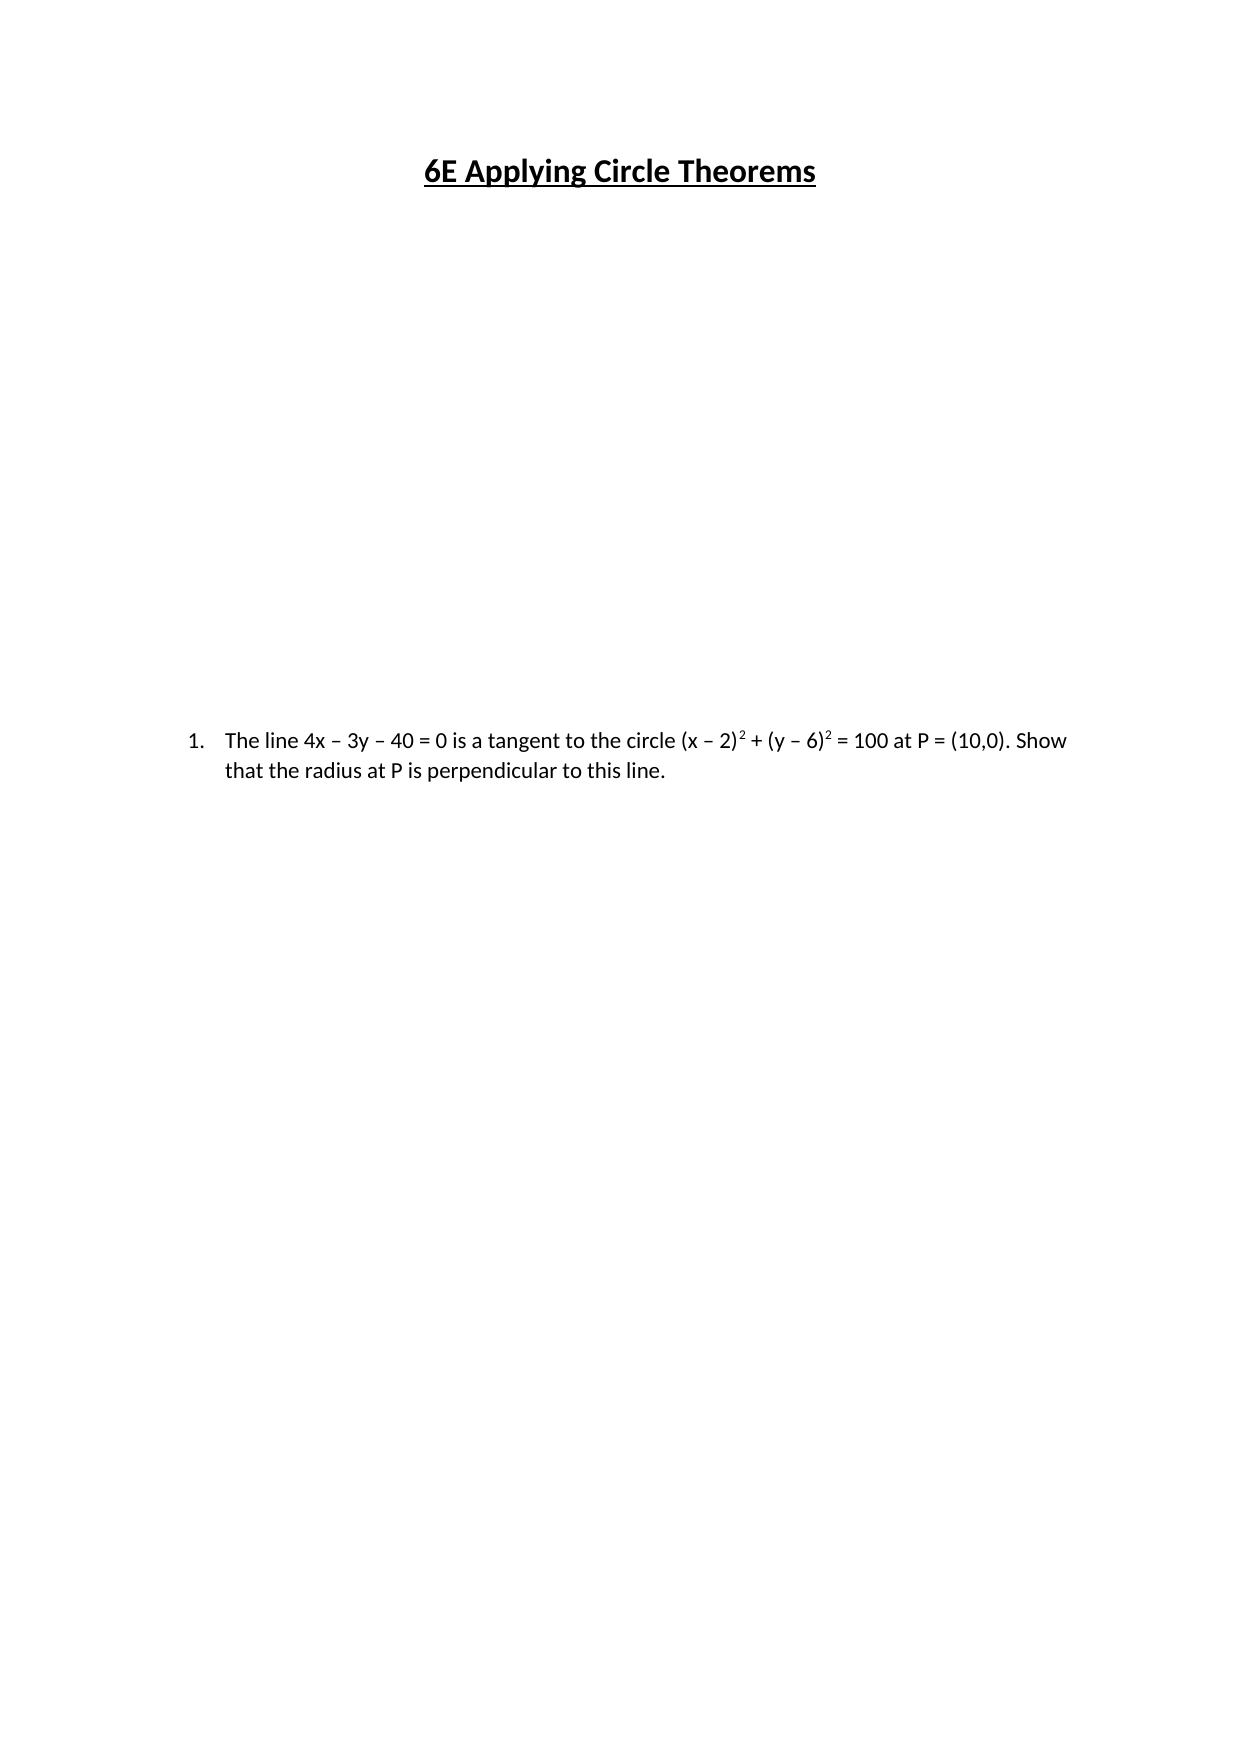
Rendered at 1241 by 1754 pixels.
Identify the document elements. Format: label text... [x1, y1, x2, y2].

text 6E Applying Circle Theorems [150, 150, 1090, 191]
list The line 4x – 3y – 40 = 0 is a tangent to the circle (x – 2)2 + (y – 6)2 = 100 at P = (10,0). Show that the radius at P is perpendicular to this line. [187, 726, 1090, 784]
